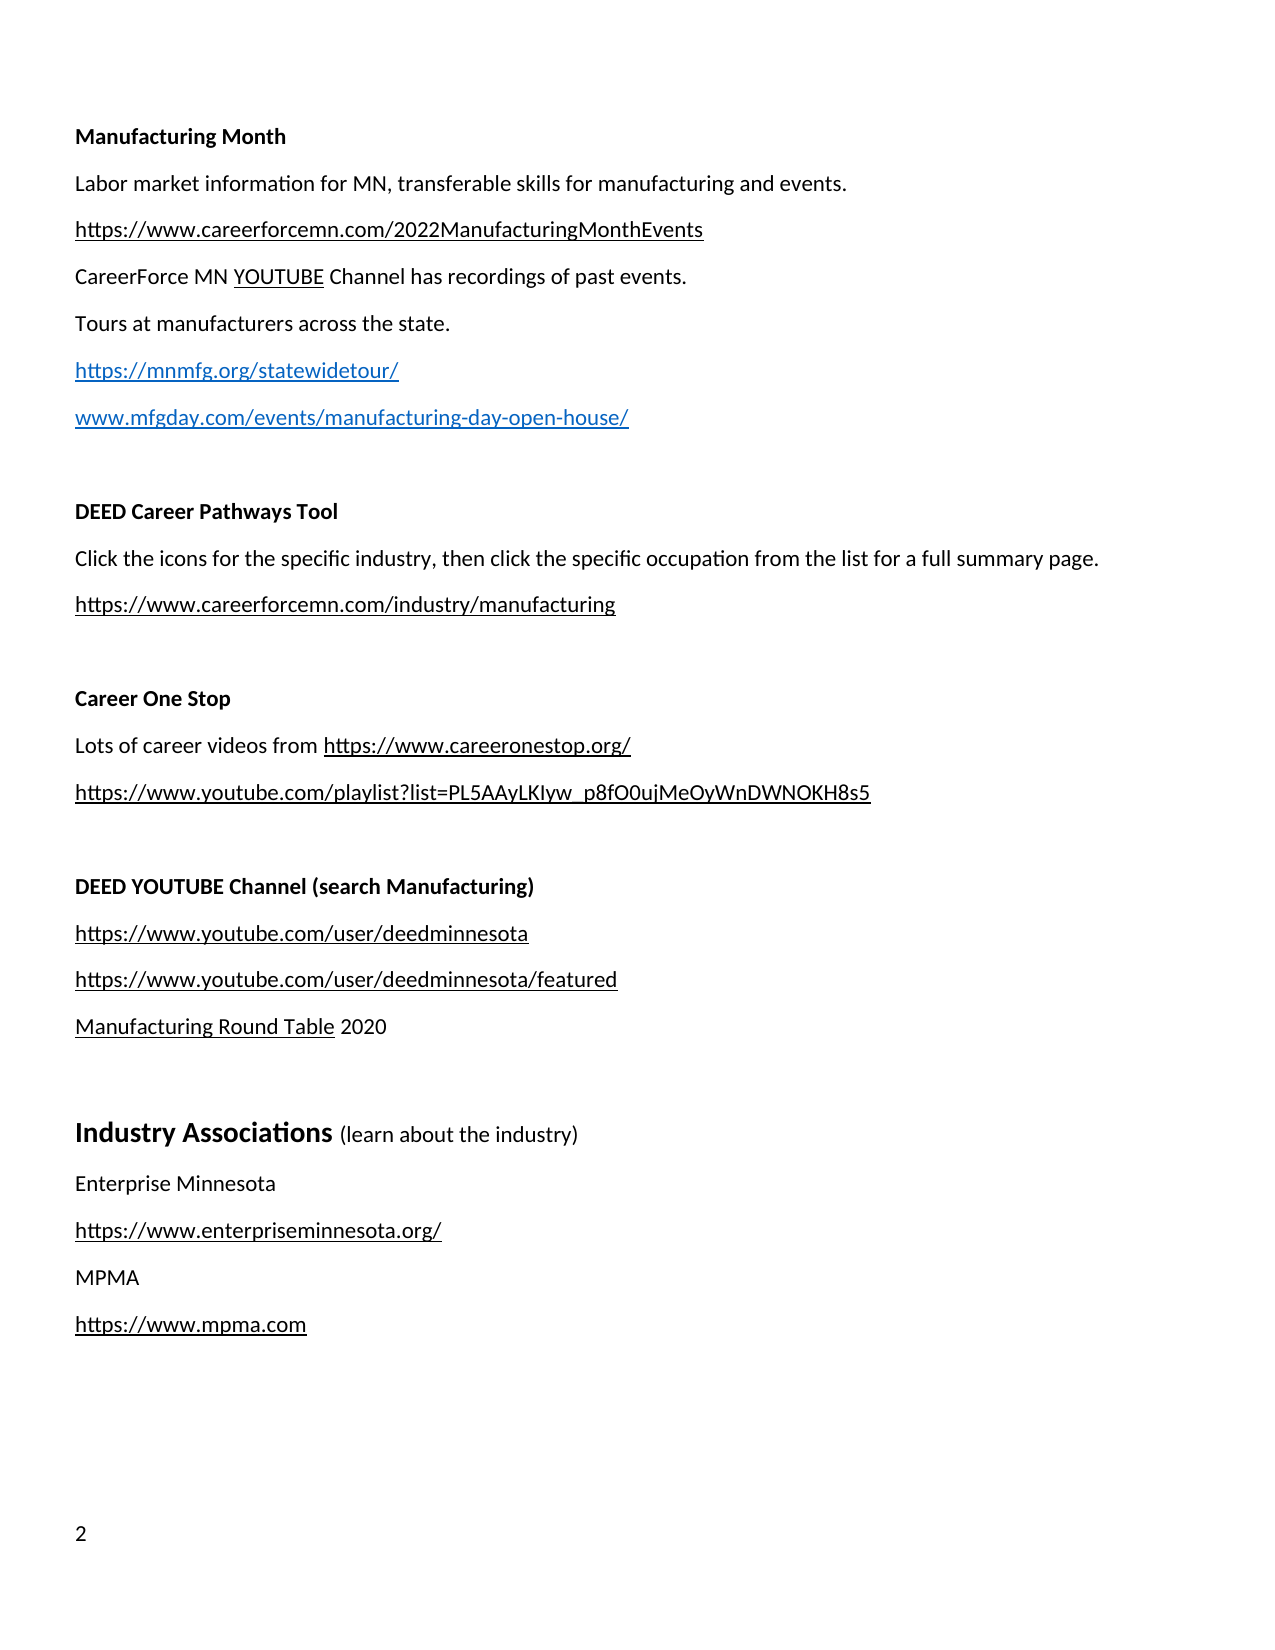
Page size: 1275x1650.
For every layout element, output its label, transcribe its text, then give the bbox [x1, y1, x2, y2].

text DEED YOUTUBE Channel (search Manufacturing) [75, 872, 1200, 900]
text https://mnmfg.org/statewidetour/ [75, 356, 1200, 384]
text DEED Career Pathways Tool [75, 497, 1200, 525]
text Manufacturing Round Table 2020 [75, 1012, 1200, 1041]
text MPMA [75, 1263, 1200, 1291]
text https://www.careerforcemn.com/2022ManufacturingMonthEvents [75, 216, 1200, 244]
text https://www.youtube.com/user/deedminnesota/featured [75, 966, 1200, 994]
text Manufacturing Month [75, 122, 1200, 150]
text CareerForce MN YOUTUBE Channel has recordings of past events. [75, 262, 1200, 291]
text Career One Stop [75, 684, 1200, 712]
text Industry Associations (learn about the industry) [75, 1114, 1200, 1150]
text www.mfgday.com/events/manufacturing-day-open-house/ [75, 403, 1200, 431]
text Lots of career videos from https://www.careeronestop.org/ [75, 731, 1200, 759]
text https://www.youtube.com/playlist?list=PL5AAyLKIyw_p8fO0ujMeOyWnDWNOKH8s5 [75, 778, 1200, 806]
text Enterprise Minnesota [75, 1169, 1200, 1198]
text https://www.youtube.com/user/deedminnesota [75, 919, 1200, 947]
text Labor market information for MN, transferable skills for manufacturing and events. [75, 169, 1200, 197]
text https://www.enterpriseminnesota.org/ [75, 1216, 1200, 1244]
text https://www.mpma.com [75, 1310, 1200, 1338]
text Click the icons for the specific industry, then click the specific occupation from the list for a full summary page. [75, 544, 1200, 572]
text Tours at manufacturers across the state. [75, 309, 1200, 337]
text https://www.careerforcemn.com/industry/manufacturing [75, 591, 1200, 619]
